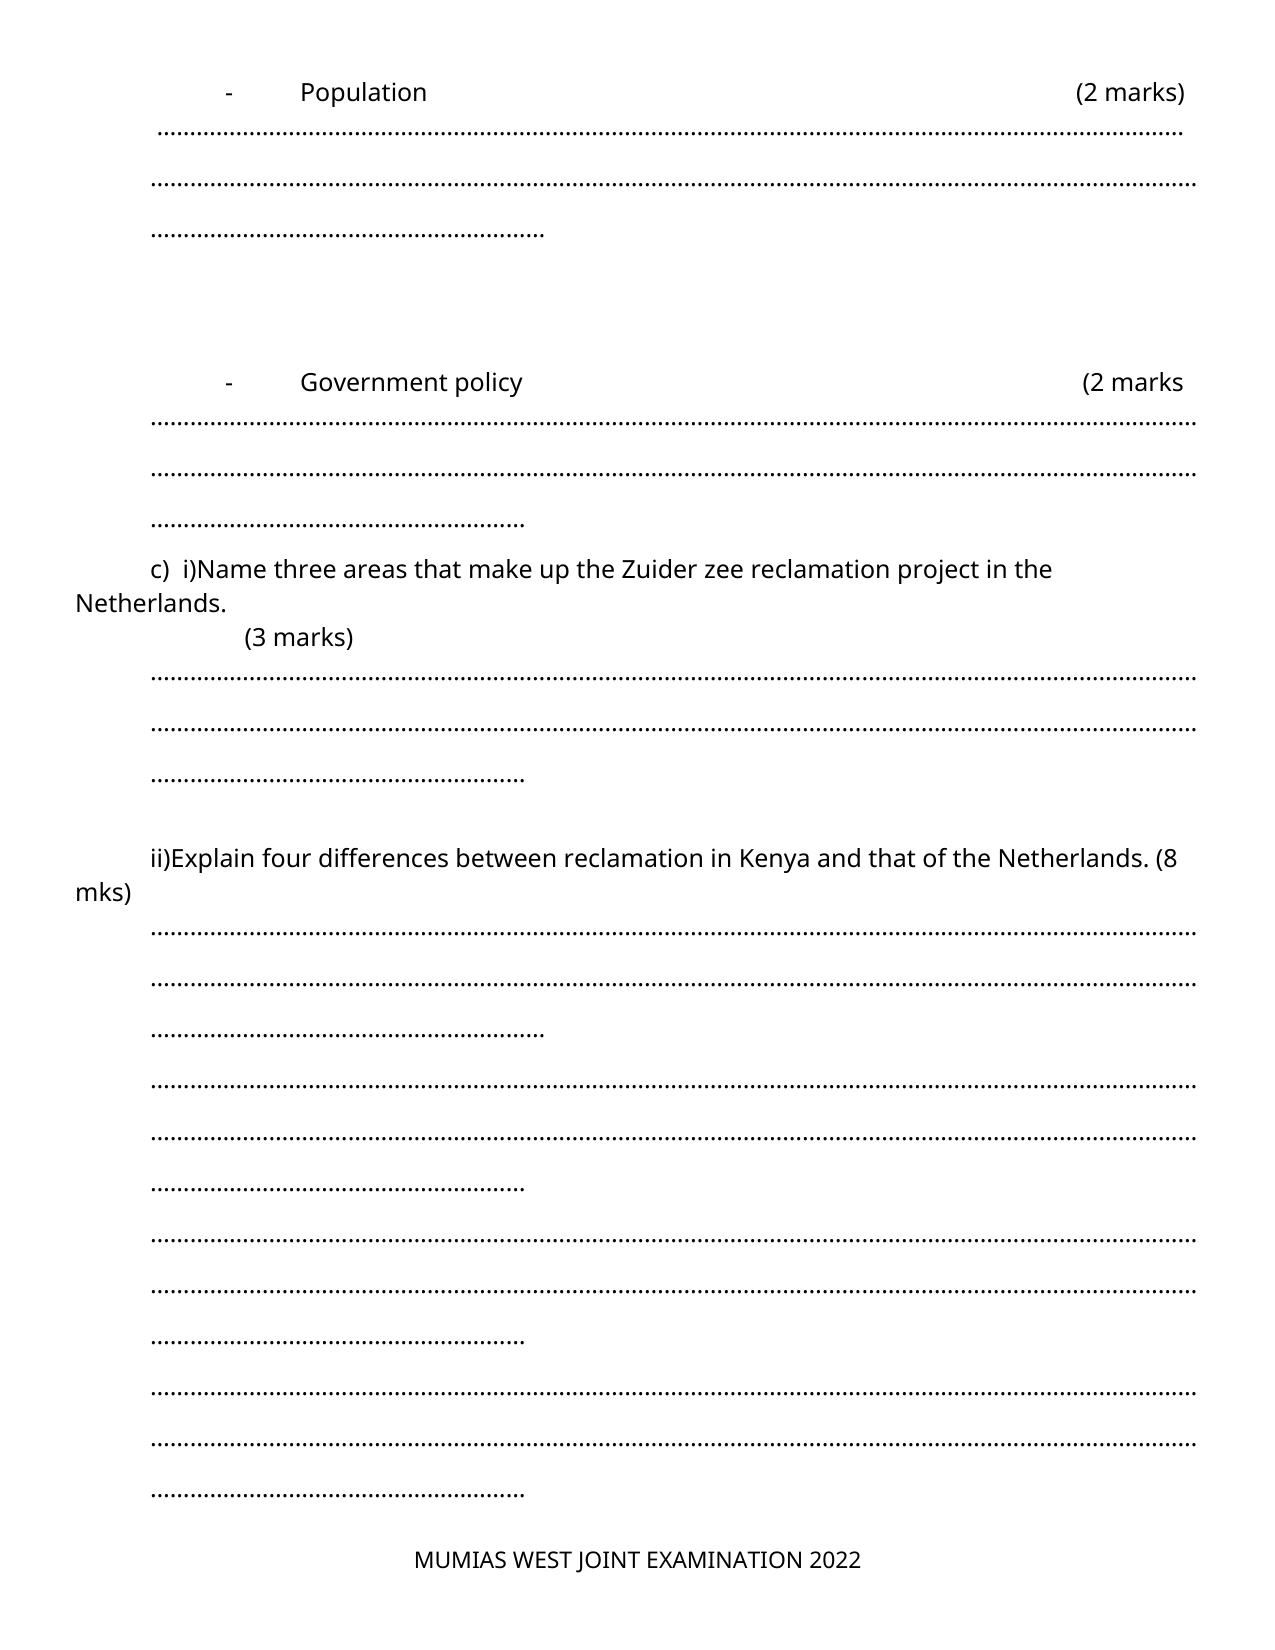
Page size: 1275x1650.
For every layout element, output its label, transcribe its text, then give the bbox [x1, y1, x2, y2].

text …………………………………………………………………………………………………………………………………………………………………………………………………………………………………………………………………………………………………………………………………………… [150, 1062, 1200, 1198]
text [150, 1368, 1200, 1504]
text …………………………………………………………………………………………………………………………………………………………………………………………………………………………………………………………………………………………………………………………………………… [150, 654, 1200, 790]
text - Population (2 marks) [75, 75, 1200, 109]
text c) i)Name three areas that make up the Zuider zee reclamation project in the Netherlands. (3 marks) [75, 551, 1200, 654]
text ii)Explain four differences between reclamation in Kenya and that of the Netherlands. (8 mks) [75, 841, 1200, 909]
text - Government policy (2 marks [75, 364, 1200, 398]
text …………………………………………………………………………………………………………………………………………………………………………………………………………………………………………………………………………………………………………………………………………… [150, 109, 1200, 245]
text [150, 1215, 1200, 1351]
text ……………………………………………………………………………………………………………………………………………………………………………………………………………………………………………………………………………………………………………………………………………… [150, 909, 1200, 1045]
text …………………………………………………………………………………………………………………………………………………………………………………………………………………………………………………………………………………………………………………………………………… [150, 398, 1200, 534]
